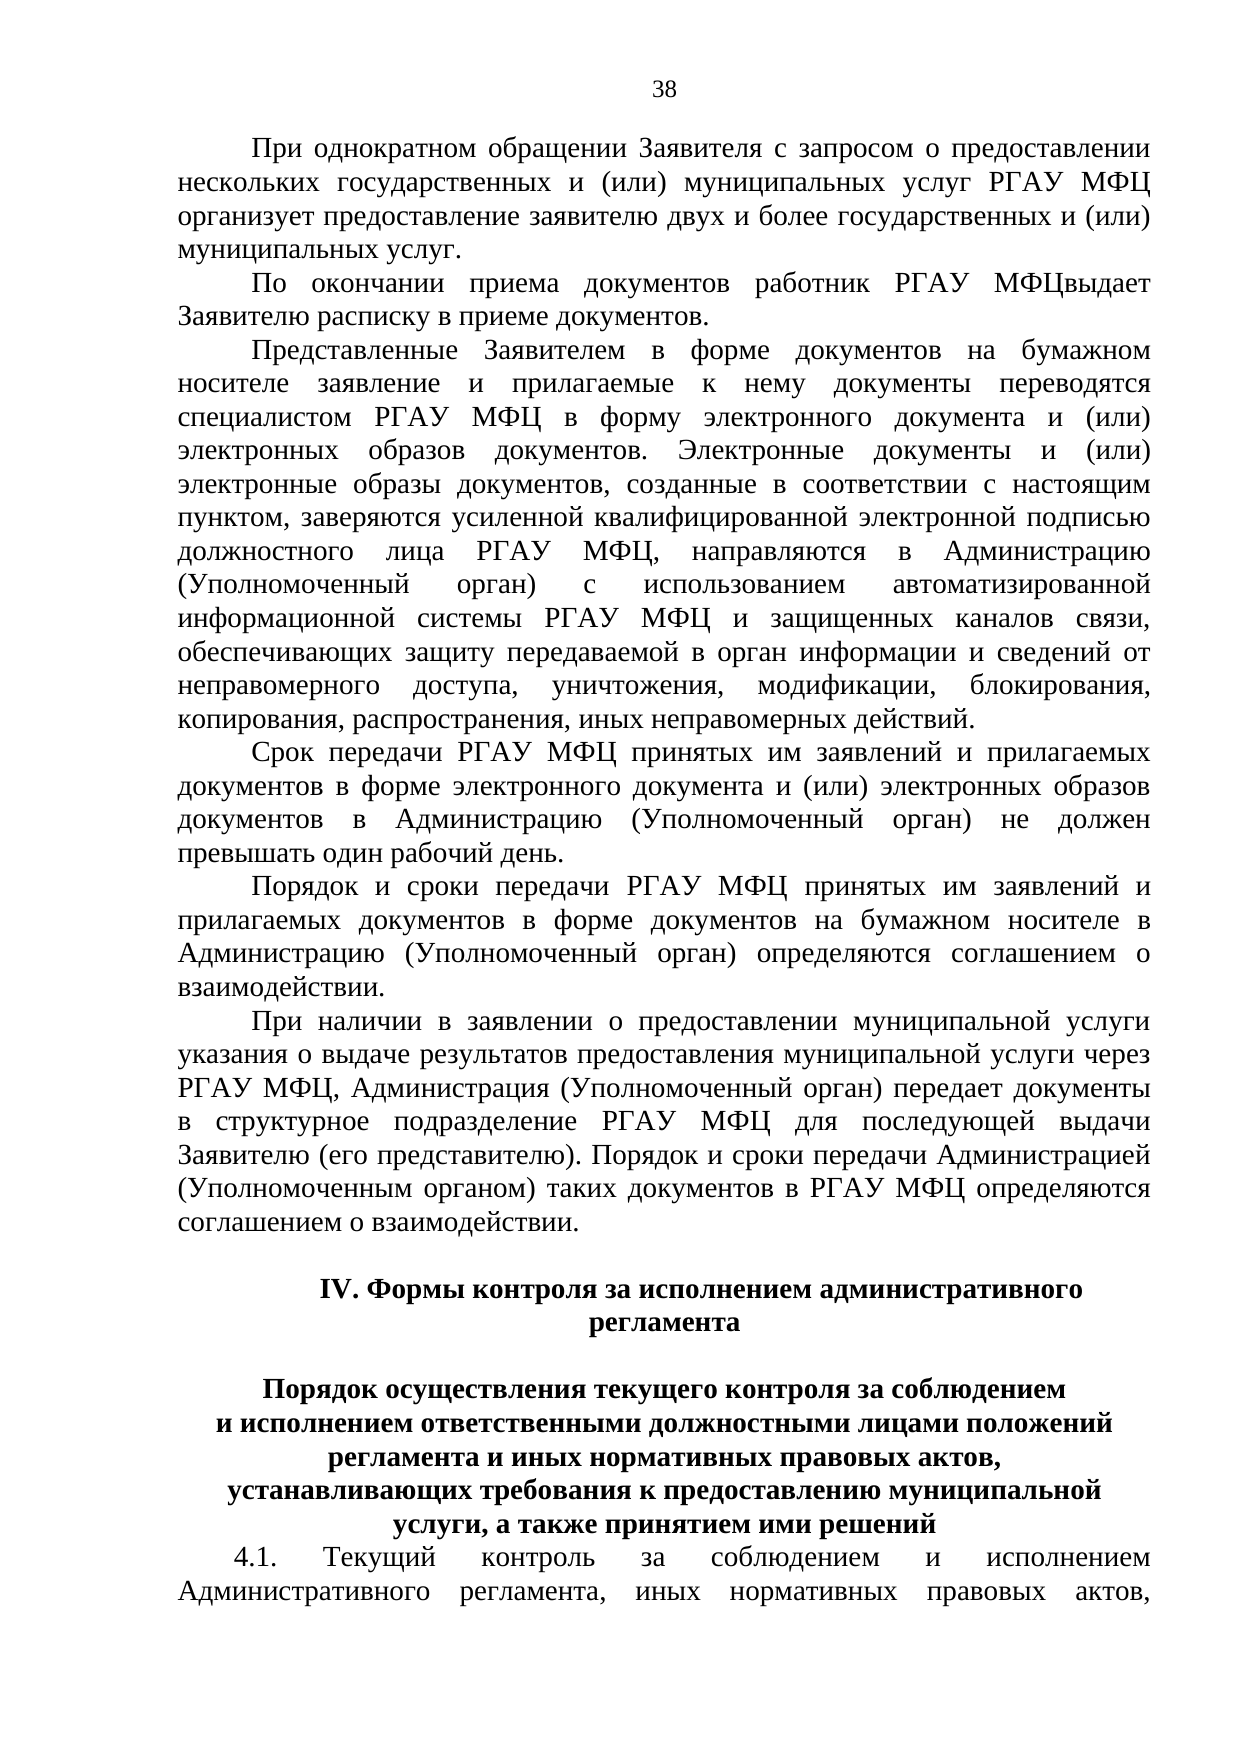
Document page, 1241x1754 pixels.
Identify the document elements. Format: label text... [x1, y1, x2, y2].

text и исполнением ответственными должностными лицами положений [177, 1405, 1152, 1439]
text При однократном обращении Заявителя с запросом о предоставлении нескольких государственных и (или) муниципальных услуг РГАУ МФЦ организует предоставление заявителю двух и более государственных и (или) муниципальных услуг. [177, 131, 1152, 265]
text Порядок и сроки передачи РГАУ МФЦ принятых им заявлений и прилагаемых документов в форме документов на бумажном носителе в Администрацию (Уполномоченный орган) определяются соглашением о взаимодействии. [177, 868, 1152, 1003]
text устанавливающих требования к предоставлению муниципальной [177, 1472, 1152, 1506]
text услуги, а также принятием ими решений [177, 1506, 1152, 1539]
text Представленные Заявителем в форме документов на бумажном носителе заявление и прилагаемые к нему документы переводятся специалистом РГАУ МФЦ в форму электронного документа и (или) электронных образов документов. Электронные документы и (или) электронные образы документов, созданные в соответствии с настоящим пунктом, заверяются усиленной квалифицированной электронной подписью должностного лица РГАУ МФЦ, направляются в Администрацию (Уполномоченный орган) с использованием автоматизированной информационной системы РГАУ МФЦ и защищенных каналов связи, обеспечивающих защиту передаваемой в орган информации и сведений от неправомерного доступа, уничтожения, модификации, блокирования, копирования, распространения, иных неправомерных действий. [177, 332, 1152, 734]
text регламента и иных нормативных правовых актов, [177, 1439, 1152, 1472]
text При наличии в заявлении о предоставлении муниципальной услуги указания о выдаче результатов предоставления муниципальной услуги через РГАУ МФЦ, Администрация (Уполномоченный орган) передает документы в структурное подразделение РГАУ МФЦ для последующей выдачи Заявителю (его представителю). Порядок и сроки передачи Администрацией (Уполномоченным органом) таких документов в РГАУ МФЦ определяются соглашением о взаимодействии. [177, 1003, 1152, 1237]
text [177, 1539, 1152, 1606]
text Порядок осуществления текущего контроля за соблюдением [177, 1372, 1152, 1405]
text IV. Формы контроля за исполнением административного регламента [177, 1271, 1152, 1338]
text Срок передачи РГАУ МФЦ принятых им заявлений и прилагаемых документов в форме электронного документа и (или) электронных образов документов в Администрацию (Уполномоченный орган) не должен превышать один рабочий день. [177, 734, 1152, 868]
text По окончании приема документов работник РГАУ МФЦвыдает Заявителю расписку в приеме документов. [177, 265, 1152, 332]
